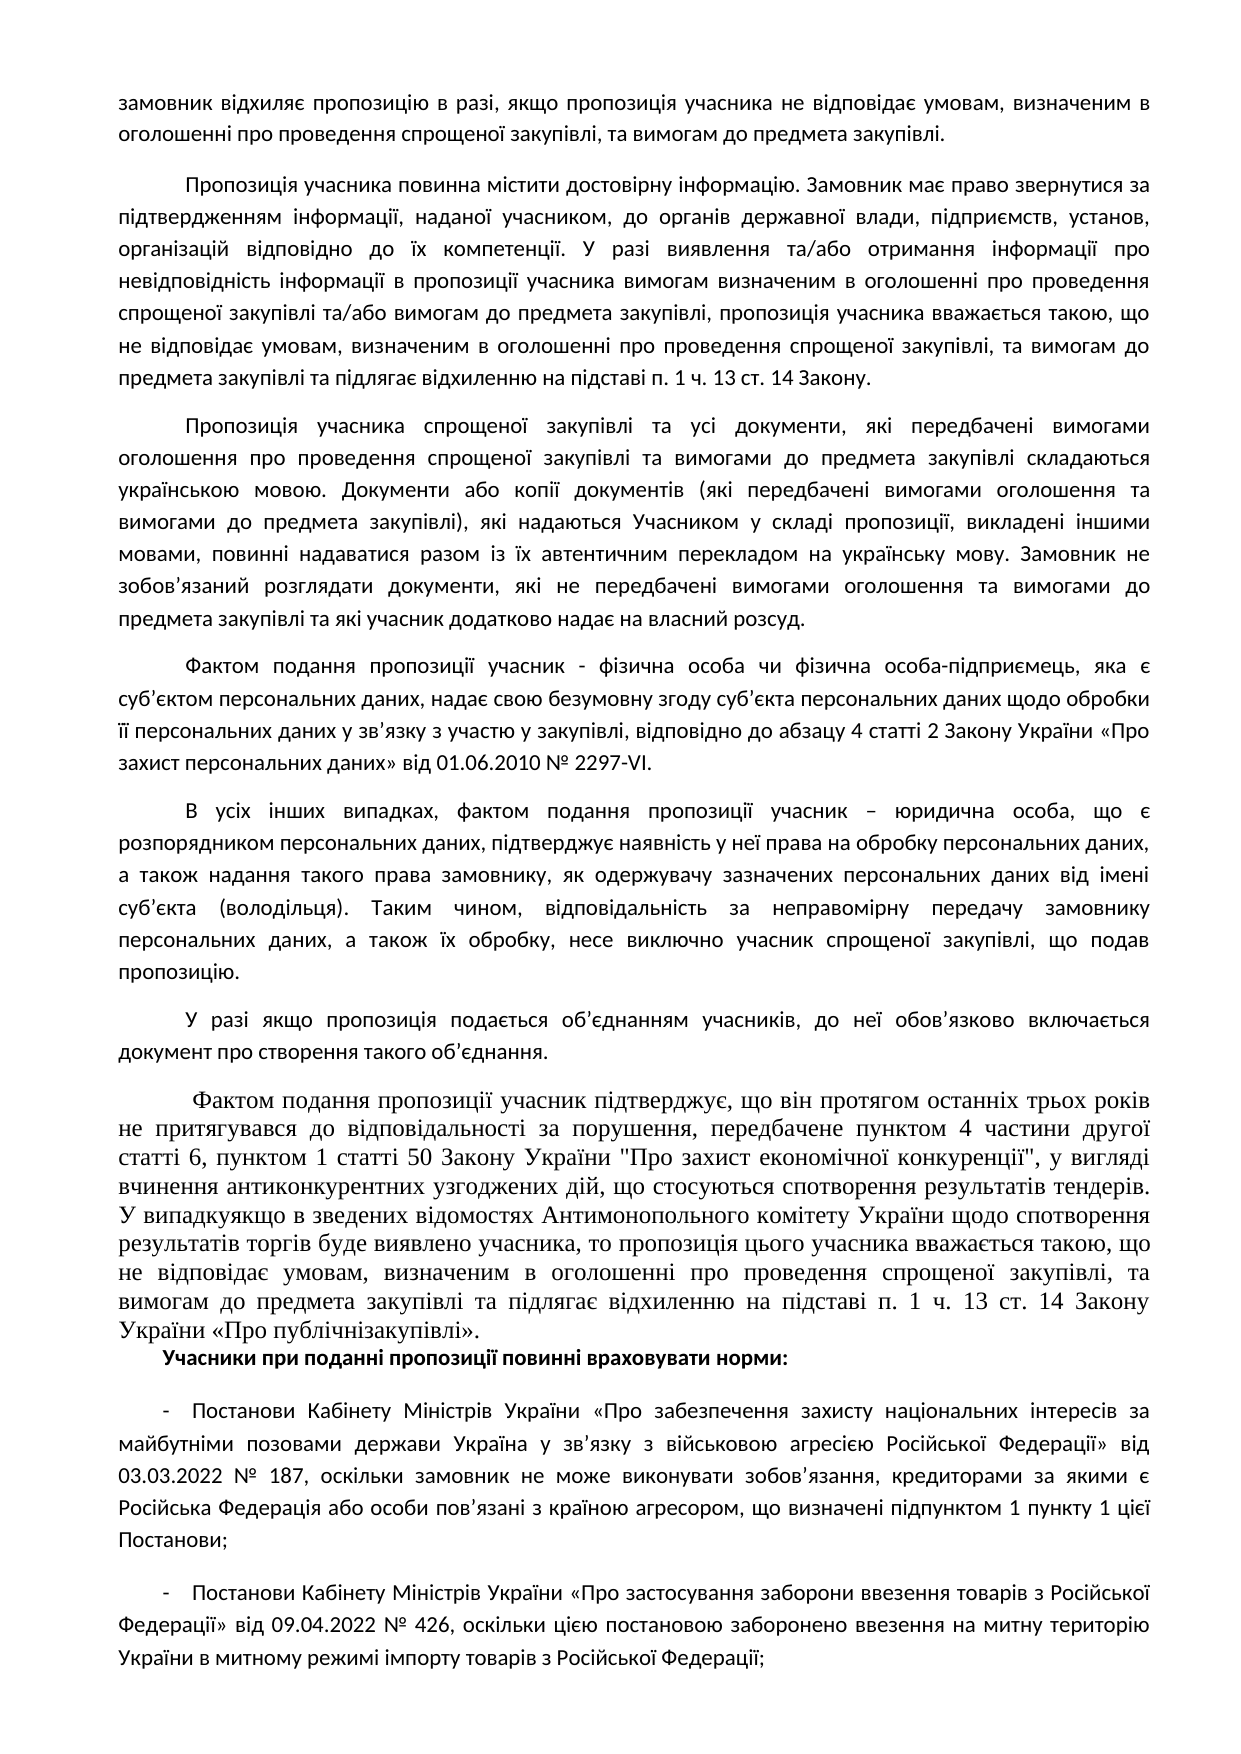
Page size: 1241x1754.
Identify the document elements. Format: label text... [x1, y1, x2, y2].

text - Постанови Кабінету Міністрів України «Про забезпечення захисту національних інтересів за майбутніми позовами держави Україна у зв’язку з військовою агресією Російської Федерації» від 03.03.2022 № 187, оскільки замовник не може виконувати зобов’язання, кредиторами за якими є Російська Федерація або особи пов’язані з країною агресором, що визначені підпунктом 1 пункту 1 цієї Постанови; [118, 1397, 1152, 1553]
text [118, 88, 1152, 147]
text В усіх інших випадках, фактом подання пропозиції учасник – юридична особа, що є розпорядником персональних даних, підтверджує наявність у неї права на обробку персональних даних, а також надання такого права замовнику, як одержувачу зазначених персональних даних від імені суб’єкта (володільця). Таким чином, відповідальність за неправомірну передачу замовнику персональних даних, а також їх обробку, несе виключно учасник спрощеної закупівлі, що подав пропозицію. [118, 796, 1152, 985]
text У разі якщо пропозиція подається об’єднанням учасників, до неї обов’язково включається документ про створення такого об’єднання. [118, 1005, 1152, 1065]
text Фактом подання пропозиції учасник - фізична особа чи фізична особа-підприємець, яка є суб’єктом персональних даних, надає свою безумовну згоду суб’єкта персональних даних щодо обробки її персональних даних у зв’язку з участю у закупівлі, відповідно до абзацу 4 статті 2 Закону України «Про захист персональних даних» від 01.06.2010 № 2297-VI. [118, 652, 1152, 776]
text Пропозиція учасника повинна містити достовірну інформацію. Замовник має право звернутися за підтвердженням інформації, наданої учасником, до органів державної влади, підприємств, установ, організацій відповідно до їх компетенції. У разі виявлення та/або отримання інформації про невідповідність інформації в пропозиції учасника вимогам визначеним в оголошенні про проведення спрощеної закупівлі та/або вимогам до предмета закупівлі, пропозиція учасника вважається такою, що не відповідає умовам, визначеним в оголошенні про проведення спрощеної закупівлі, та вимогам до предмета закупівлі та підлягає відхиленню на підставі п. 1 ч. 13 ст. 14 Закону. [118, 170, 1152, 391]
text Фактом подання пропозиції учасник підтверджує, що він протягом останніх трьох років не притягувався до відповідальності за порушення, передбачене пунктом 4 частини другої статті 6, пунктом 1 статті 50 Закону України "Про захист економічної конкуренції", у вигляді вчинення антиконкурентних узгоджених дій, що стосуються спотворення результатів тендерів. У випадкуякщо в зведених відомостях Антимонопольного комітету України щодо спотворення результатів торгів буде виявлено учасника, то пропозиція цього учасника вважається такою, що не відповідає умовам, визначеним в оголошенні про проведення спрощеної закупівлі, та вимогам до предмета закупівлі та підлягає відхиленню на підставі п. 1 ч. 13 ст. 14 Закону України «Про публічнізакупівлі». [118, 1085, 1152, 1343]
text - Постанови Кабінету Міністрів України «Про застосування заборони ввезення товарів з Російської Федерації» від 09.04.2022 № 426, оскільки цією постановою заборонено ввезення на митну територію України в митному режимі імпорту товарів з Російської Федерації; [118, 1578, 1152, 1671]
text Пропозиція учасника спрощеної закупівлі та усі документи, які передбачені вимогами оголошення про проведення спрощеної закупівлі та вимогами до предмета закупівлі складаються українською мовою. Документи або копії документів (які передбачені вимогами оголошення та вимогами до предмета закупівлі), які надаються Учасником у складі пропозиції, викладені іншими мовами, повинні надаватися разом із їх автентичним перекладом на українську мову. Замовник не зобов’язаний розглядати документи, які не передбачені вимогами оголошення та вимогами до предмета закупівлі та які учасник додатково надає на власний розсуд. [118, 411, 1152, 632]
text Учасники при поданні пропозиції повинні враховувати норми: [162, 1343, 1152, 1372]
